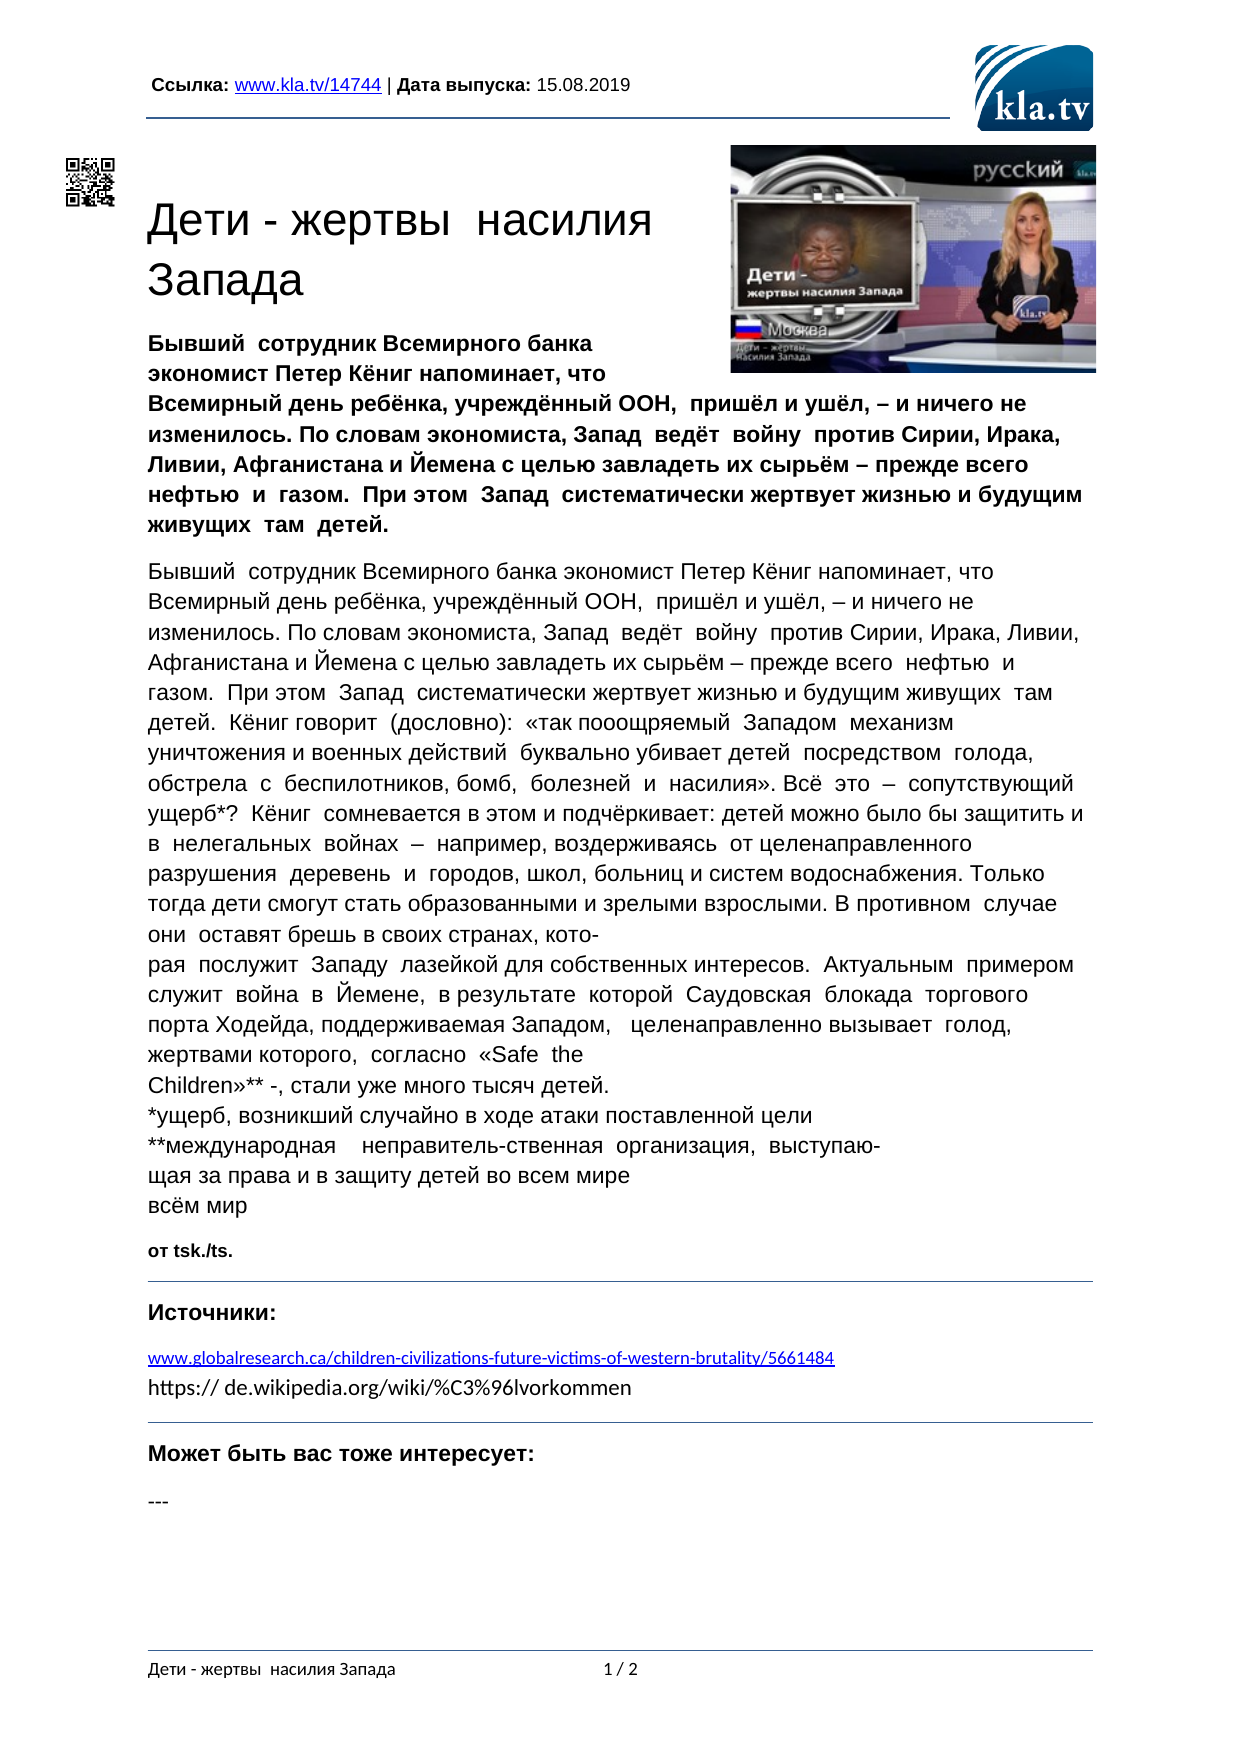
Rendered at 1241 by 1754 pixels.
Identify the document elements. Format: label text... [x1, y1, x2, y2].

text Бывший сотрудник Всемирного банка экономист Петер Кёниг напоминает, что Всемирный день ребёнка, учреждённый ООН, пришёл и ушёл, – и ничего не изменилось. По словам экономиста, Запад ведёт войну против Сирии, Ирака, Ливии, Афганистана и Йемена с целью завладеть их сырьём – прежде всего нефтью и газом. При этом Запад систематически жертвует жизнью и будущим живущих там детей. [148, 330, 1093, 538]
text Дети - жертвы насилия Запада [148, 192, 1093, 306]
text Источники: [148, 1282, 1093, 1325]
text Может быть вас тоже интересует: [148, 1423, 1093, 1466]
text www.globalresearch.ca/children-civilizations-future-victims-of-western-brutality/5661484 https:// de.wikipedia.org/wiki/%C3%96lvorkommen [148, 1346, 1093, 1401]
text Бывший сотрудник Всемирного банка экономист Петер Кёниг напоминает, что Всемирный день ребёнка, учреждённый ООН, пришёл и ушёл, – и ничего не изменилось. По словам экономиста, Запад ведёт войну против Сирии, Ирака, Ливии, Афганистана и Йемена с целью завладеть их сырьём – прежде всего нефтью и газом. При этом Запад систематически жертвует жизнью и будущим живущих там детей. Кёниг говорит (дословно): «так пооощряемый Западом механизм уничтожения и военных действий буквально убивает детей посредством голода, обстрела с беспилотников, бомб, болезней и насилия». Всё это – сопутствующий ущерб*? Кёниг сомневается в этом и подчёркивает: детей можно было бы защитить и в нелегальных войнах – например, воздерживаясь от целенаправленного разрушения деревень и городов, школ, больниц и систем водоснабжения. Только тогда дети смогут стать образованными и зрелыми взрослыми. В противном случае они оставят брешь в своих странах, кото- рая послужит Западу лазейкой для собственных интересов. Актуальным примером служит война в Йемене, в результате которой Саудовская блокада торгового порта Ходейда, поддерживаемая Западом, целенаправленно вызывает голод, жертвами которого, согласно «Safe the Children»** -, стали уже много тысяч детей. *ущерб, возникший случайно в ходе атаки поставленной цели **международная неправитель-ственная организация, выступаю- щая за права и в защиту детей во всем мире всём мир [148, 558, 1093, 1219]
text --- [148, 1487, 1093, 1515]
text от tsk./ts. [148, 1239, 1093, 1261]
